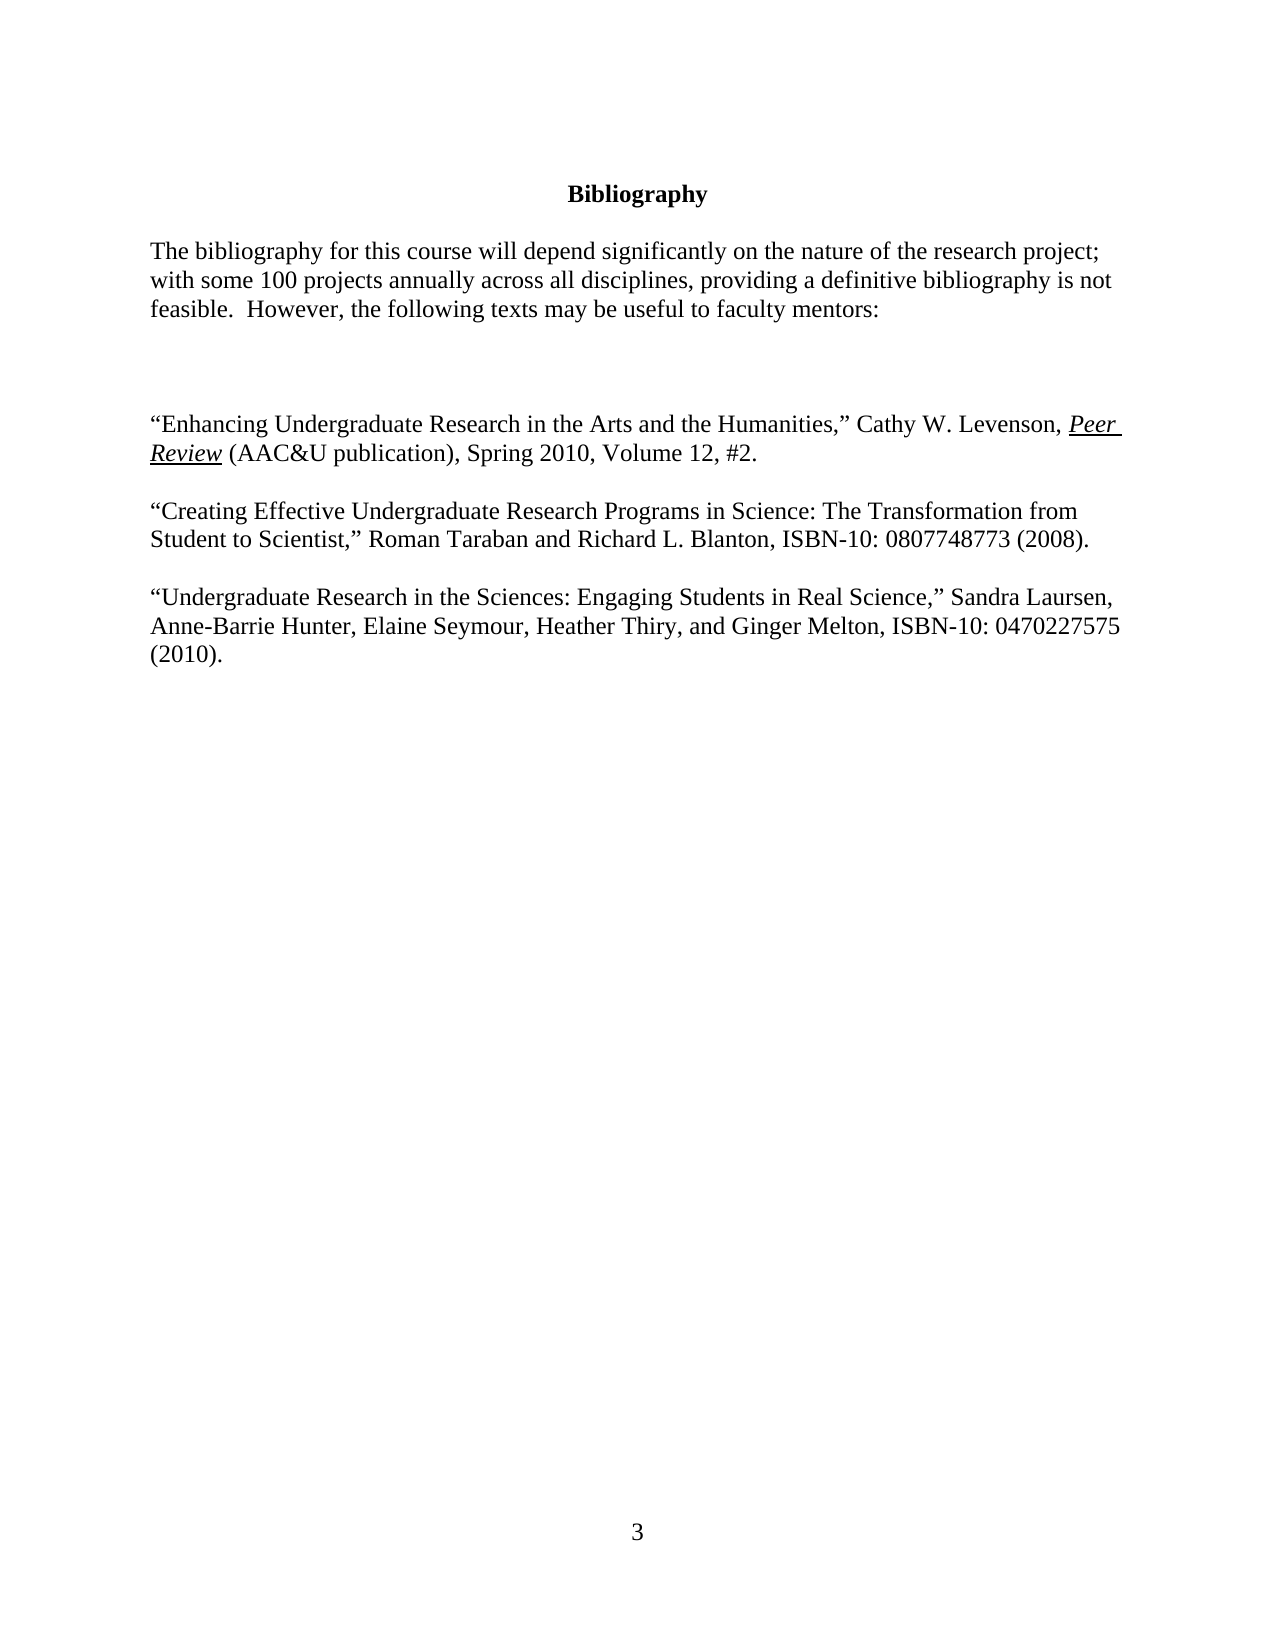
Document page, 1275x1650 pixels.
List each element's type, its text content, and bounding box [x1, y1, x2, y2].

text “Creating Effective Undergraduate Research Programs in Science: The Transformation from Student to Scientist,” Roman Taraban and Richard L. Blanton, ISBN-10: 0807748773 (2008). [150, 496, 1125, 553]
text The bibliography for this course will depend significantly on the nature of the research project; with some 100 projects annually across all disciplines, providing a definitive bibliography is not feasible. However, the following texts may be useful to faculty mentors: [150, 236, 1125, 322]
text “Enhancing Undergraduate Research in the Arts and the Humanities,” Cathy W. Levenson, Peer Review (AAC&U publication), Spring 2010, Volume 12, #2. [150, 409, 1125, 467]
text “Undergraduate Research in the Sciences: Engaging Students in Real Science,” Sandra Laursen, Anne-Barrie Hunter, Elaine Seymour, Heather Thiry, and Ginger Melton, ISBN-10: 0470227575 (2010). [150, 582, 1125, 668]
text Bibliography [150, 179, 1125, 207]
